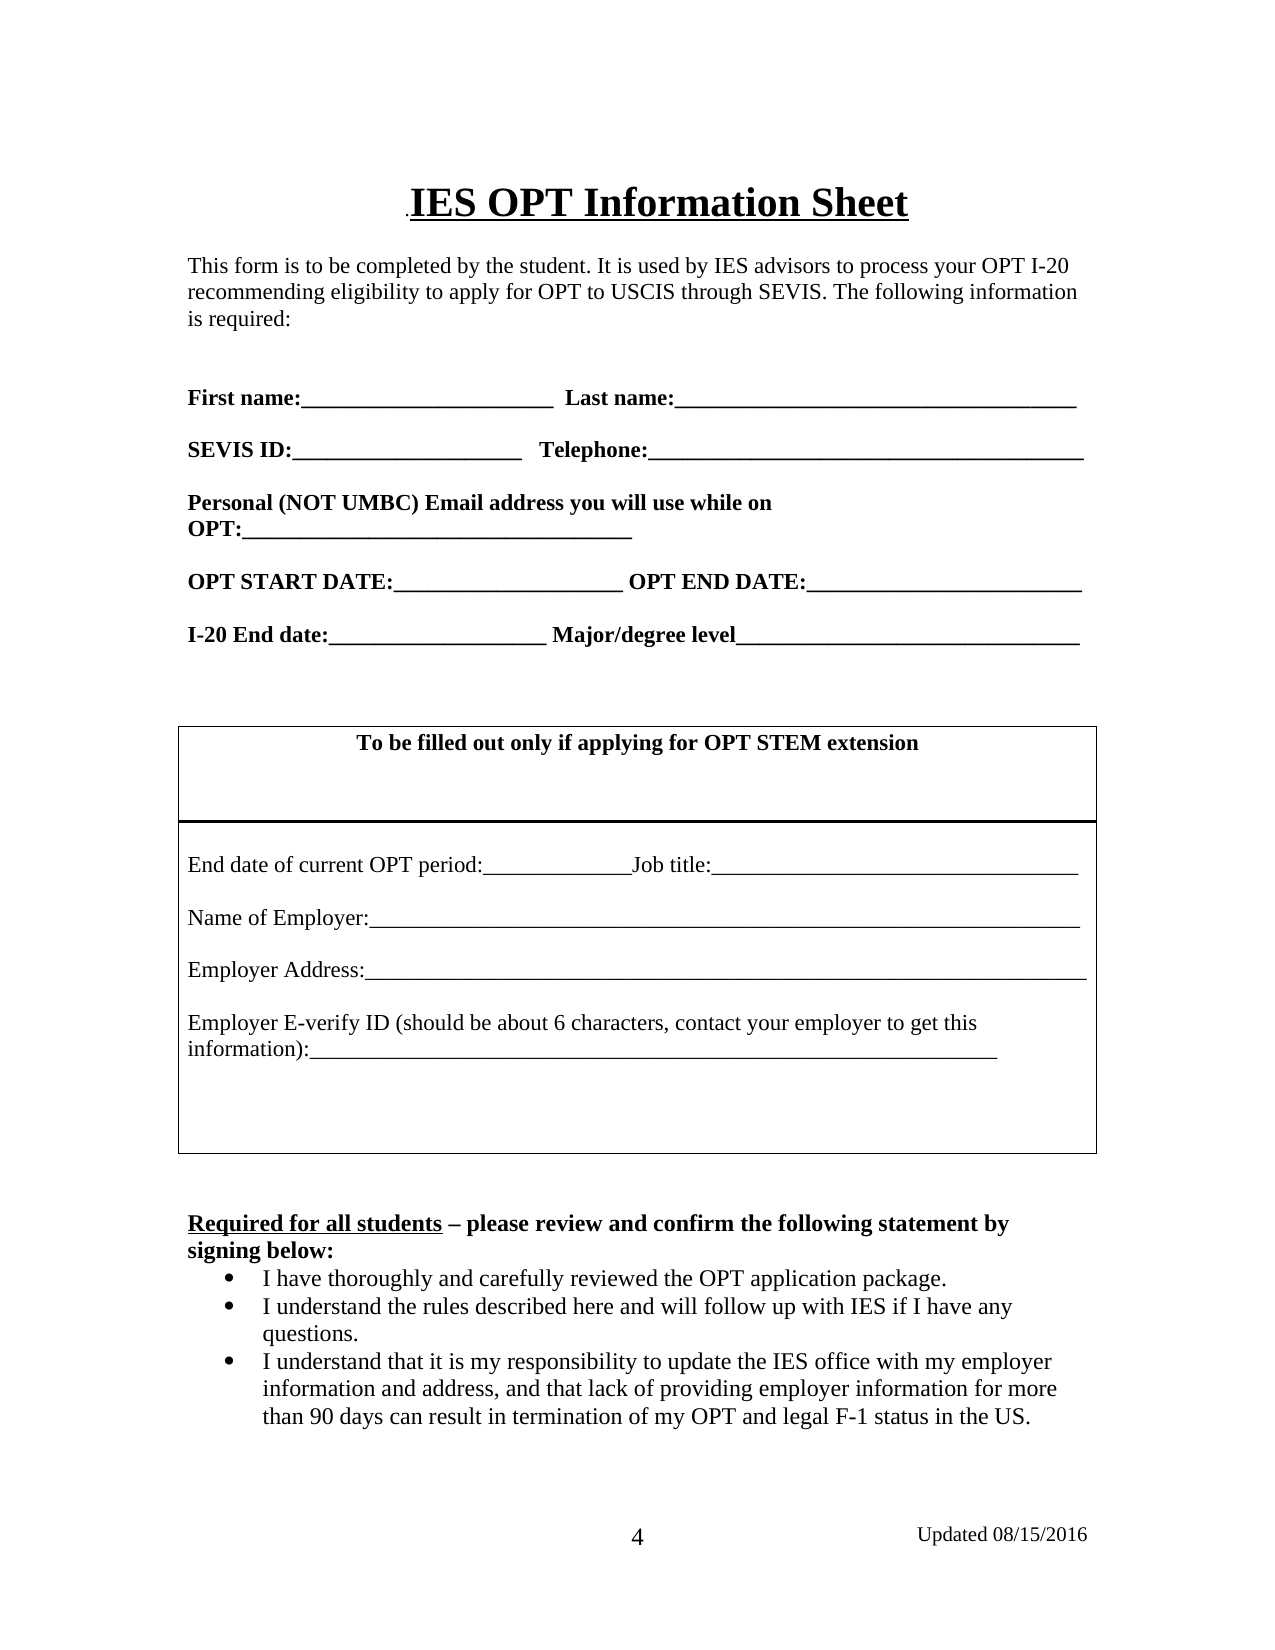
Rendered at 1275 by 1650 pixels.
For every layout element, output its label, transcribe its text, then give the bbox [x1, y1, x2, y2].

text Personal (NOT UMBC) Email address you will use while on OPT:__________________________________ [187, 489, 1087, 542]
text First name:______________________ Last name:___________________________________ [187, 384, 1087, 410]
text End date of current OPT period:_____________Job title:________________________________ [187, 851, 1087, 877]
text Required for all students – please review and confirm the following statement by signing below: [187, 1209, 1087, 1264]
list I understand that it is my responsibility to update the IES office with my employer information and address, and that lack of providing employer information for more than 90 days can result in termination of my OPT and legal F-1 status in the US. [225, 1347, 1087, 1430]
text Employer E-verify ID (should be about 6 characters, contact your employer to get this information):____________________________________________________________ [187, 1009, 1087, 1062]
text This form is to be completed by the student. It is used by IES advisors to process your OPT I-20 recommending eligibility to apply for OPT to USCIS through SEVIS. The following information is required: [187, 252, 1087, 331]
list I have thoroughly and carefully reviewed the OPT application package. [225, 1264, 1087, 1292]
text .IES OPT Information Sheet [187, 178, 1125, 226]
text To be filled out only if applying for OPT STEM extension [179, 727, 1096, 820]
text I-20 End date:___________________ Major/degree level______________________________ [187, 621, 1087, 647]
text Employer Address:_______________________________________________________________ [187, 956, 1087, 983]
text SEVIS ID:____________________ Telephone:______________________________________ [187, 436, 1087, 463]
text Name of Employer:______________________________________________________________ [187, 903, 1087, 930]
text OPT START DATE:____________________ OPT END DATE:________________________ [187, 568, 1087, 594]
list I understand the rules described here and will follow up with IES if I have any questions. [225, 1292, 1087, 1347]
